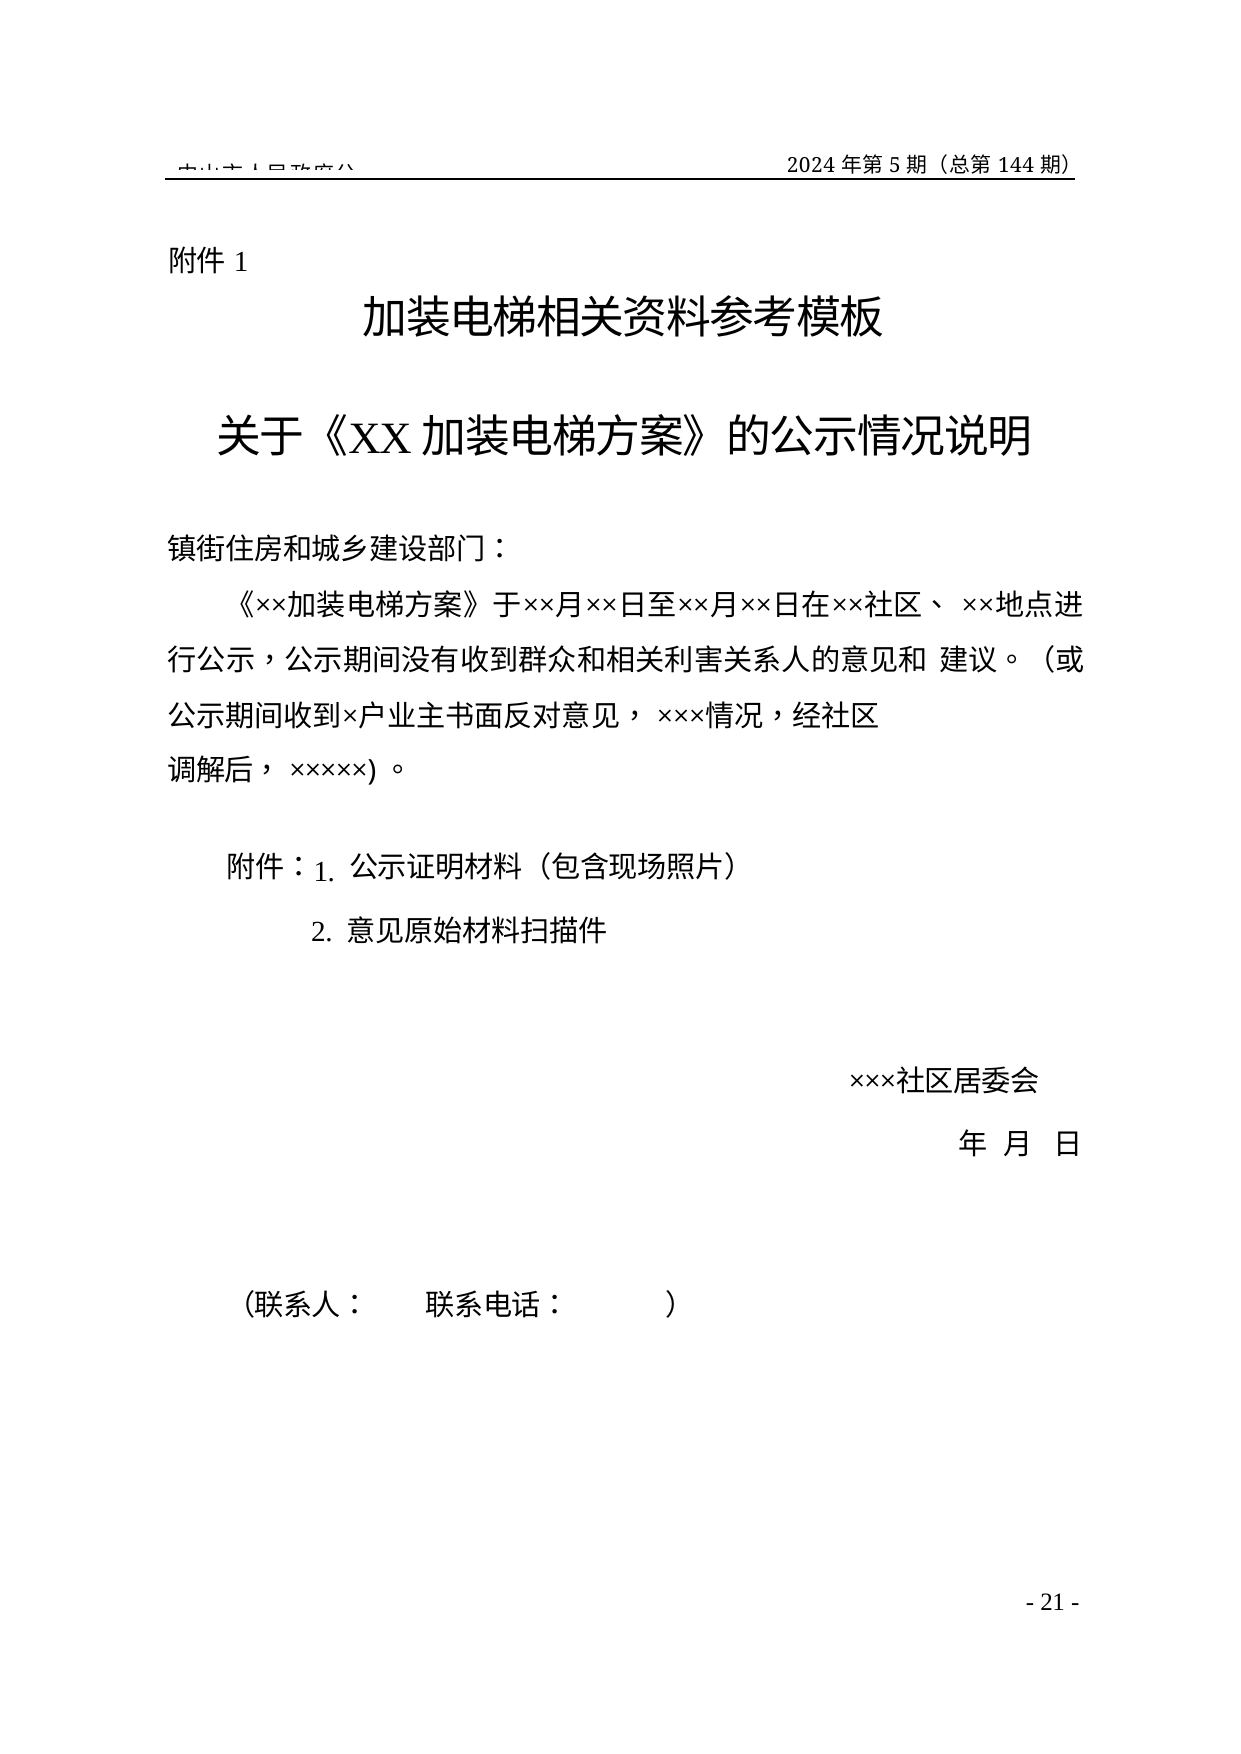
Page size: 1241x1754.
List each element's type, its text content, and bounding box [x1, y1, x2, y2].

text 附件 1 [168, 241, 1085, 279]
text 关于《XX 加装电梯方案》的公示情况说明 [216, 396, 1085, 478]
text 年 月 日 [165, 1125, 1083, 1162]
text 调解后， ×××××) 。 [167, 751, 1085, 788]
text 镇街住房和城乡建设部门： [167, 530, 1085, 567]
text 2. 意见原始材料扫描件 [311, 911, 1085, 948]
text （联系人： 联系电话： ） [226, 1286, 1085, 1323]
text 加装电梯相关资料参考模板 [363, 296, 1085, 343]
text 附件：1. 公示证明材料（包含现场照片） [226, 858, 1085, 911]
text ×××社区居委会 [848, 1072, 1085, 1125]
text 《××加装电梯方案》于××月××日至××月××日在××社区、 ××地点进行公示，公示期间没有收到群众和相关利害关系人的意见和 建议。（或公示期间收到×户业主书面反对意见， ×××情况，经社区 [167, 584, 1085, 735]
